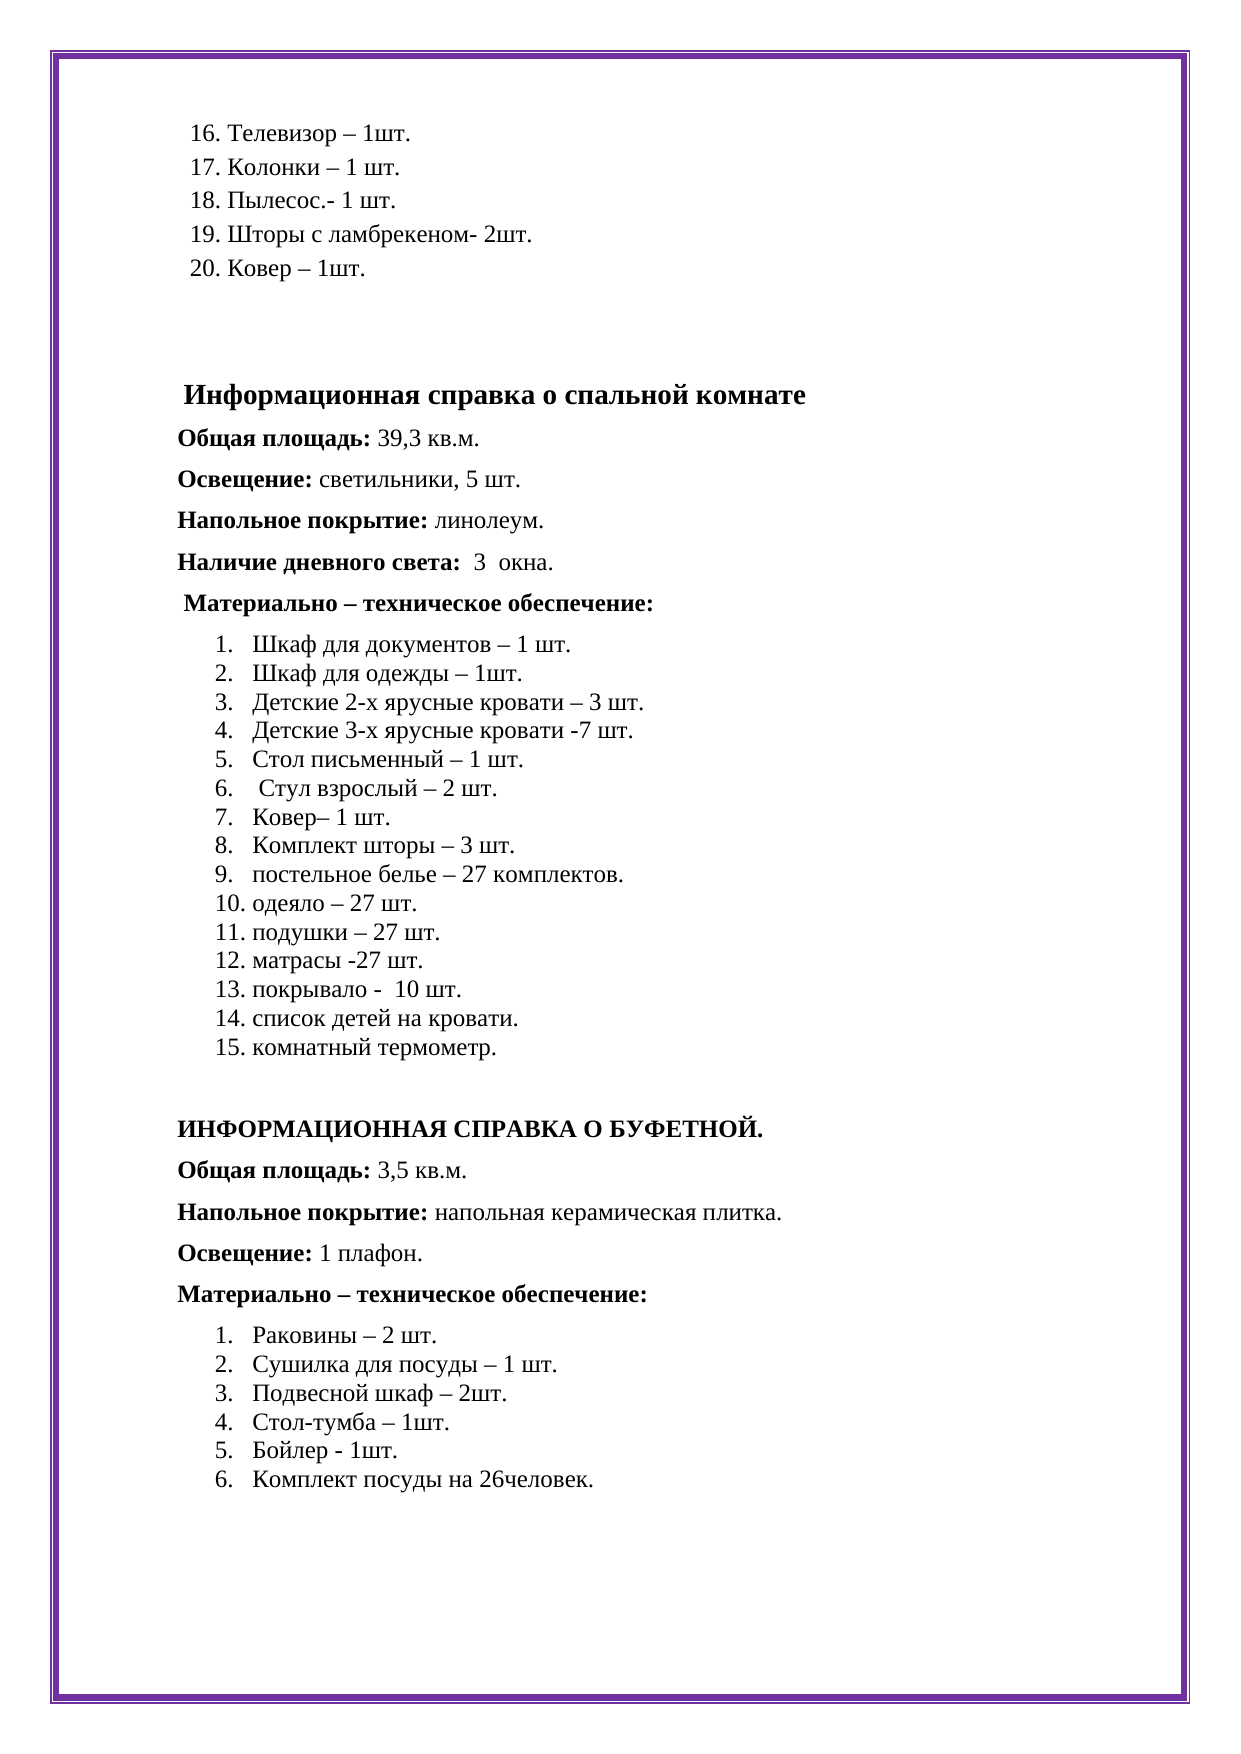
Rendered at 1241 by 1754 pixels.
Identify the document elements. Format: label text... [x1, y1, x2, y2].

text ИНФОРМАЦИОННАЯ СПРАВКА О БУФЕТНОЙ. [177, 1114, 1152, 1143]
list Стол-тумба – 1шт. [214, 1407, 1152, 1435]
text Напольное покрытие: линолеум. [177, 505, 1152, 534]
list матрасы -27 шт. [214, 945, 1152, 974]
list Колонки – 1 шт. [189, 152, 1152, 181]
list одеяло – 27 шт. [214, 888, 1152, 917]
list Бойлер - 1шт. [214, 1435, 1152, 1464]
list Комплект шторы – 3 шт. [214, 830, 1152, 859]
text Напольное покрытие: напольная керамическая плитка. [177, 1197, 1152, 1225]
list Комплект посуды на 26человек. [214, 1464, 1152, 1493]
list Пылесос.- 1 шт. [189, 186, 1152, 214]
list Ковер – 1шт. [189, 253, 1152, 282]
list Телевизор – 1шт. [189, 118, 1152, 147]
text Общая площадь: 39,3 кв.м. [177, 423, 1152, 452]
list Шкаф для одежды – 1шт. [214, 658, 1152, 687]
list Ковер– 1 шт. [214, 802, 1152, 830]
text Материально – техническое обеспечение: [177, 1279, 1152, 1308]
list Детские 2-х ярусные кровати – 3 шт. [214, 687, 1152, 715]
list Шторы с ламбрекеном- 2шт. [189, 219, 1152, 248]
text Информационная справка о спальной комнате [177, 377, 1152, 410]
text Общая площадь: 3,5 кв.м. [177, 1155, 1152, 1184]
list Сушилка для посуды – 1 шт. [214, 1349, 1152, 1378]
list Детские 3-х ярусные кровати -7 шт. [214, 715, 1152, 744]
text Наличие дневного света: 3 окна. [177, 547, 1152, 575]
list комнатный термометр. [214, 1032, 1152, 1060]
list постельное белье – 27 комплектов. [214, 859, 1152, 888]
text Освещение: 1 плафон. [177, 1238, 1152, 1267]
list Стол письменный – 1 шт. [214, 744, 1152, 773]
list список детей на кровати. [214, 1003, 1152, 1032]
list подушки – 27 шт. [214, 917, 1152, 945]
list Шкаф для документов – 1 шт. [214, 629, 1152, 658]
list Подвесной шкаф – 2шт. [214, 1378, 1152, 1407]
list Раковины – 2 шт. [214, 1320, 1152, 1349]
list Стул взрослый – 2 шт. [214, 773, 1152, 802]
text Материально – техническое обеспечение: [177, 588, 1152, 617]
list покрывало - 10 шт. [214, 974, 1152, 1003]
text Освещение: светильники, 5 шт. [177, 464, 1152, 493]
